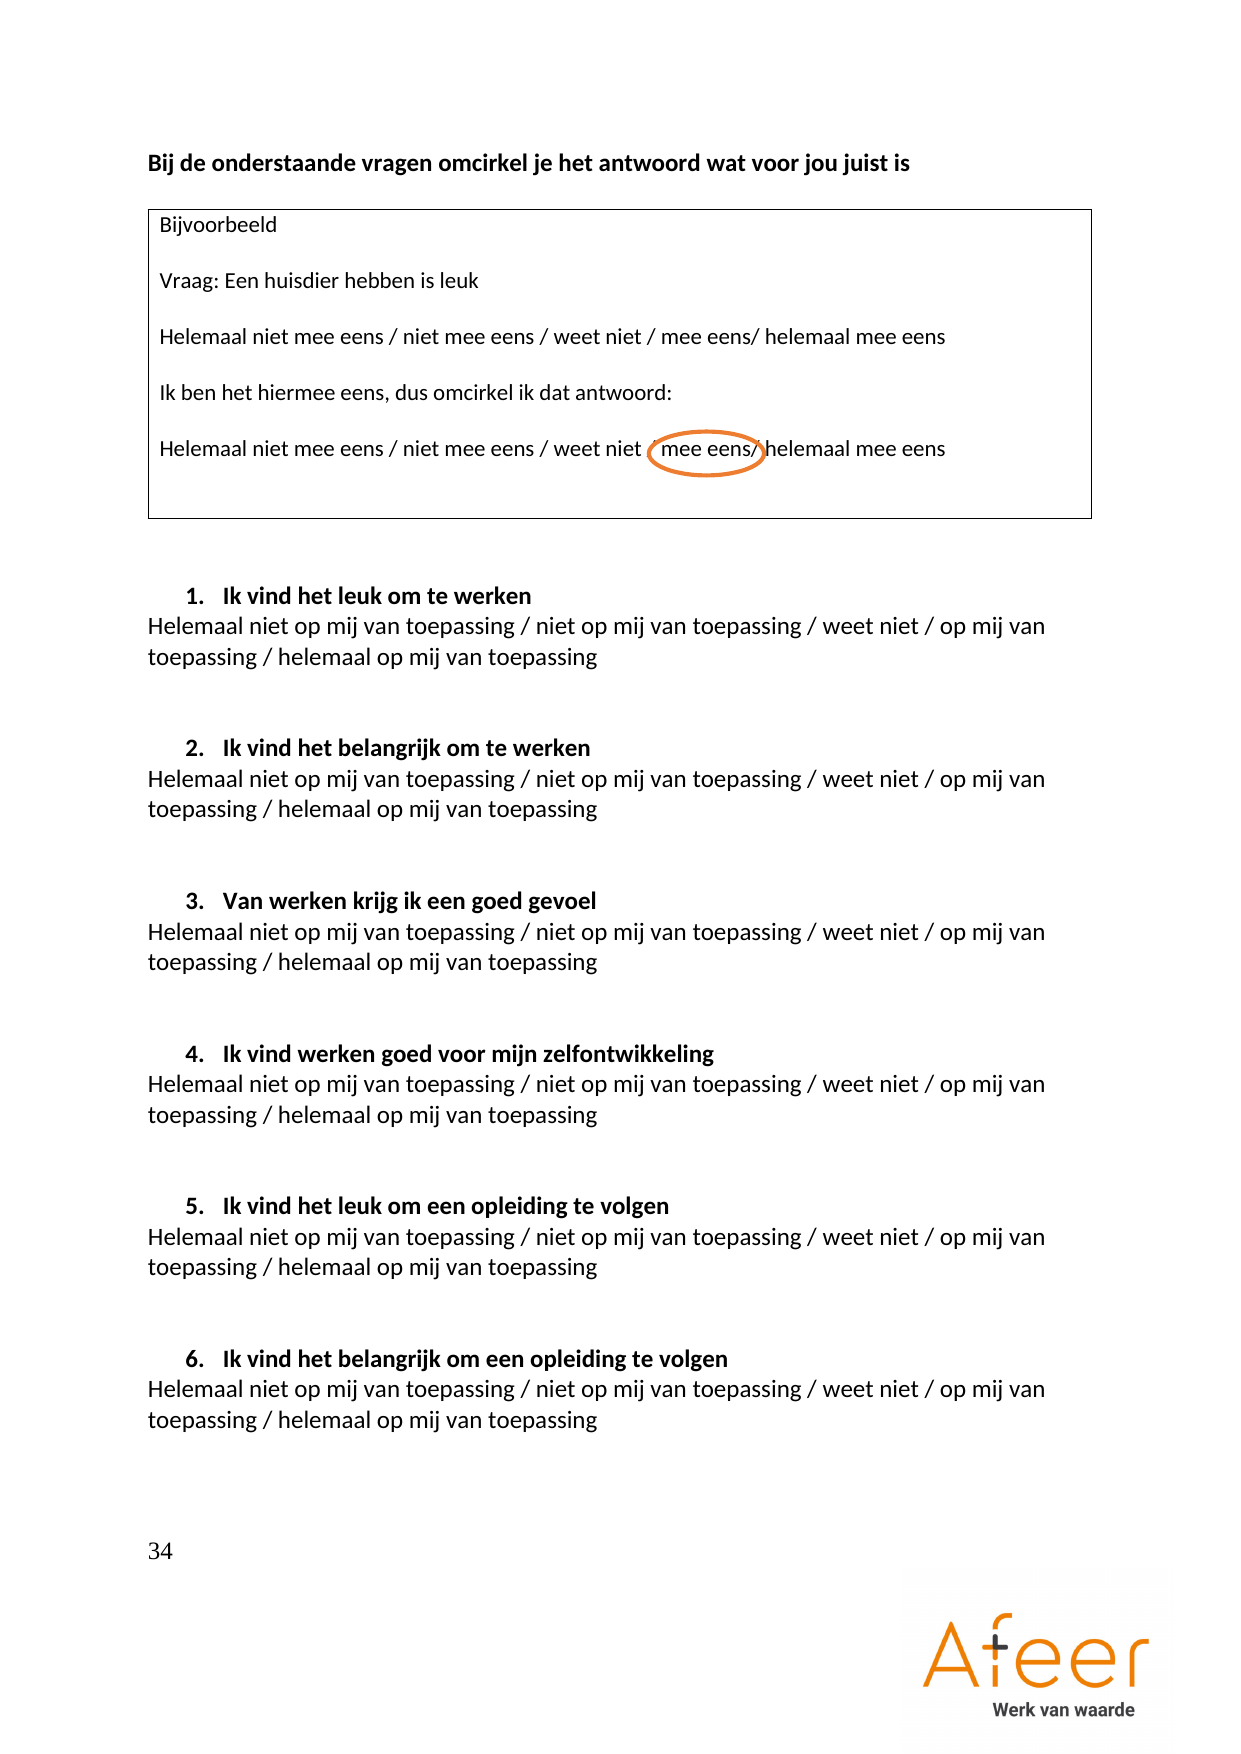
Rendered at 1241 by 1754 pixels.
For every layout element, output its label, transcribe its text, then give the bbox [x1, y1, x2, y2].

list Van werken krijg ik een goed gevoel [185, 885, 1093, 916]
list Ik vind werken goed voor mijn zelfontwikkeling [185, 1038, 1093, 1068]
text Helemaal niet op mij van toepassing / niet op mij van toepassing / weet niet / op mij van toepassing / helemaal op mij van toepassing [148, 1221, 1093, 1282]
list Ik vind het leuk om een opleiding te volgen [185, 1190, 1093, 1221]
text Helemaal niet op mij van toepassing / niet op mij van toepassing / weet niet / op mij van toepassing / helemaal op mij van toepassing [148, 763, 1093, 824]
picture [898, 1568, 1174, 1753]
text Helemaal niet op mij van toepassing / niet op mij van toepassing / weet niet / op mij van toepassing / helemaal op mij van toepassing [148, 611, 1093, 672]
text Bij de onderstaande vragen omcirkel je het antwoord wat voor jou juist is [148, 148, 1093, 178]
list Ik vind het leuk om te werken [185, 580, 1093, 611]
text Helemaal niet op mij van toepassing / niet op mij van toepassing / weet niet / op mij van toepassing / helemaal op mij van toepassing [148, 916, 1093, 977]
list Ik vind het belangrijk om een opleiding te volgen [185, 1343, 1093, 1373]
list Ik vind het belangrijk om te werken [185, 733, 1093, 763]
table_header Bijvoorbeeld Vraag: Een huisdier hebben is leuk Helemaal niet mee eens / niet mee eens / weet niet / mee eens/ helemaal mee eens Ik ben het hiermee eens, dus omcirkel ik dat antwoord: Helemaal niet mee eens / niet mee eens / weet niet / mee eens/ helemaal mee eens [149, 210, 1091, 518]
text Helemaal niet op mij van toepassing / niet op mij van toepassing / weet niet / op mij van toepassing / helemaal op mij van toepassing [148, 1068, 1093, 1129]
text Helemaal niet op mij van toepassing / niet op mij van toepassing / weet niet / op mij van toepassing / helemaal op mij van toepassing [148, 1373, 1093, 1434]
